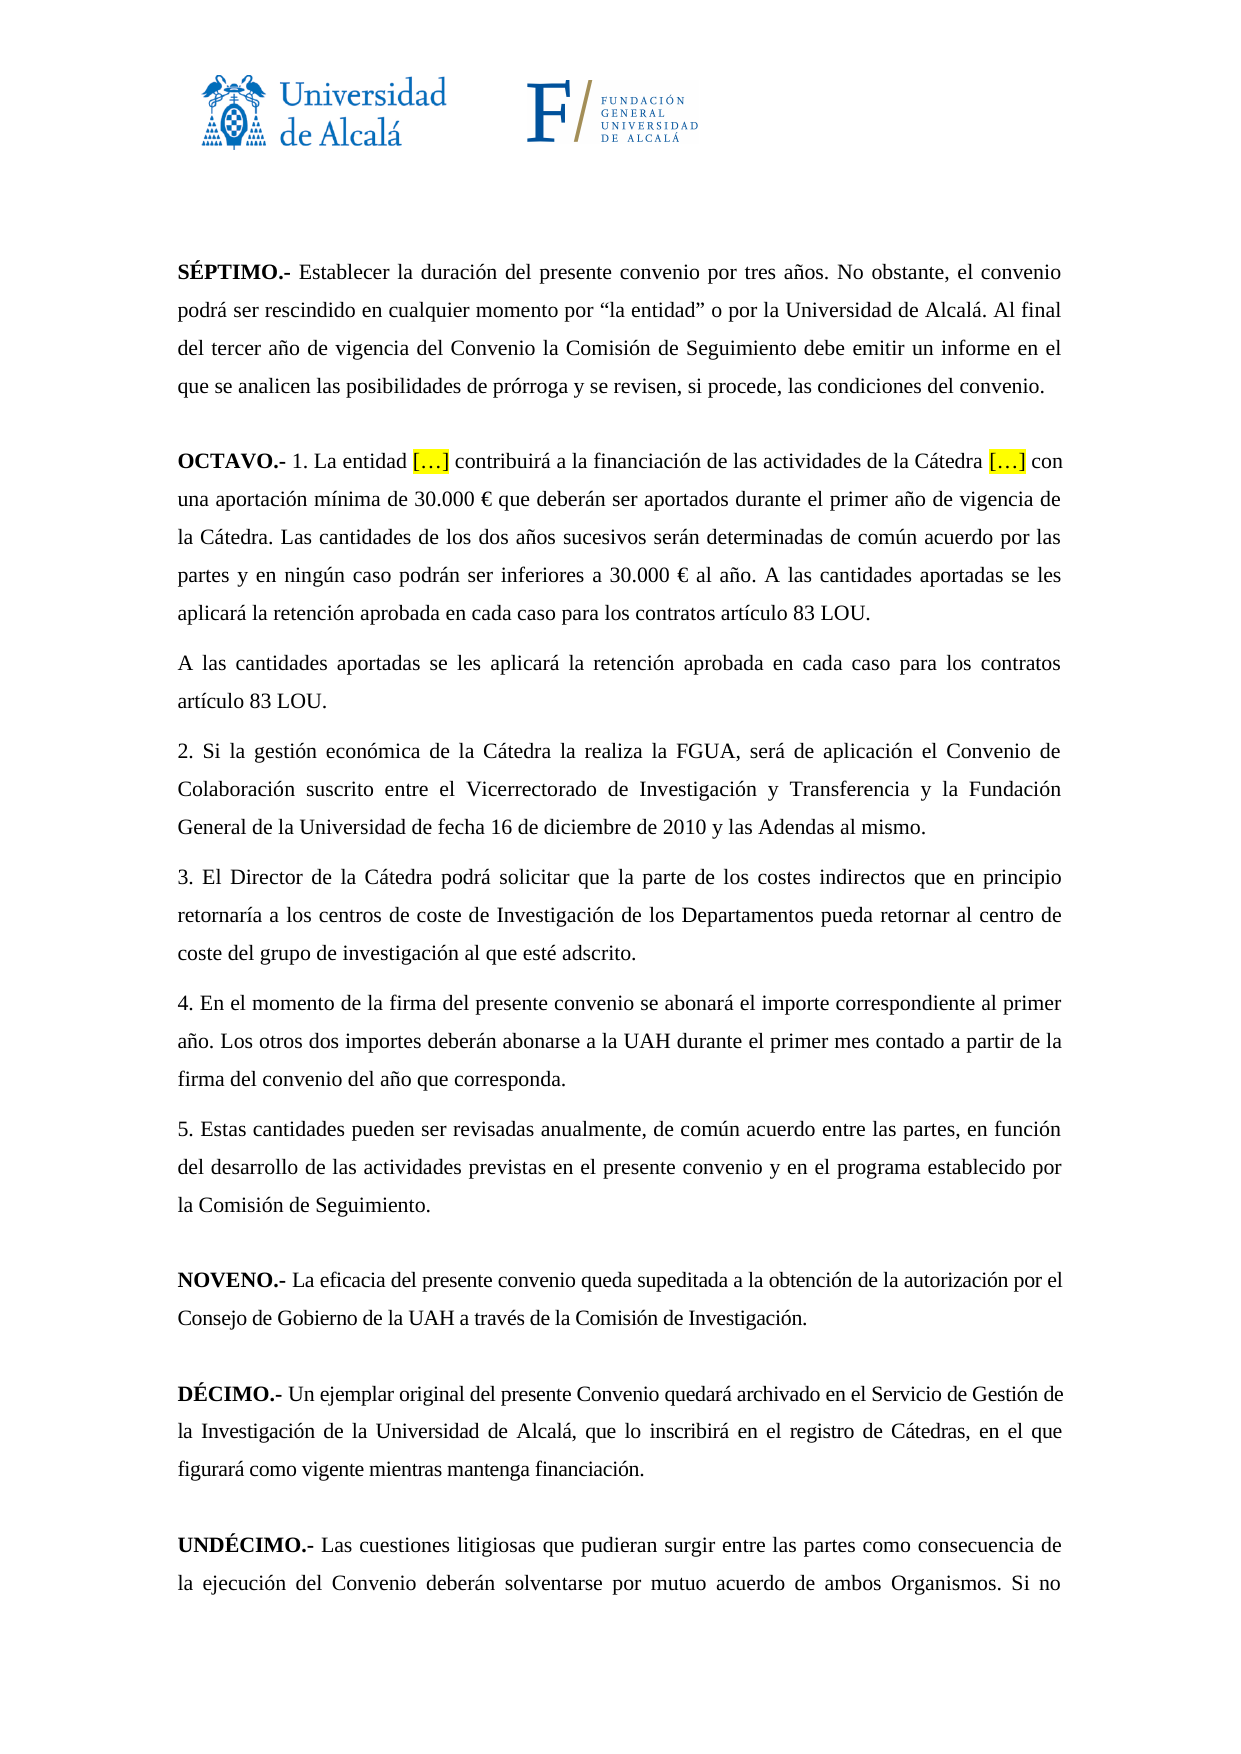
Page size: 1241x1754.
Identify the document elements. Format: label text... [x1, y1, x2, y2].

text DÉCIMO.- Un ejemplar original del presente Convenio quedará archivado en el Servicio de Gestión de la Investigación de la Universidad de Alcalá, que lo inscribirá en el registro de Cátedras, en el que figurará como vigente mientras mantenga financiación. [177, 1381, 1063, 1481]
picture [201, 75, 447, 150]
text 4. En el momento de la firma del presente convenio se abonará el importe correspondiente al primer año. Los otros dos importes deberán abonarse a la UAH durante el primer mes contado a partir de la firma del convenio del año que corresponda. [177, 990, 1063, 1091]
picture [527, 80, 699, 144]
text 5. Estas cantidades pueden ser revisadas anualmente, de común acuerdo entre las partes, en función del desarrollo de las actividades previstas en el presente convenio y en el programa establecido por la Comisión de Seguimiento. [177, 1116, 1063, 1217]
text NOVENO.- La eficacia del presente convenio queda supeditada a la obtención de la autorización por el Consejo de Gobierno de la UAH a través de la Comisión de Investigación. [177, 1267, 1063, 1330]
text OCTAVO.- 1. La entidad […] contribuirá a la financiación de las actividades de la Cátedra […] con una aportación mínima de 30.000 € que deberán ser aportados durante el primer año de vigencia de la Cátedra. Las cantidades de los dos años sucesivos serán determinadas de común acuerdo por las partes y en ningún caso podrán ser inferiores a 30.000 € al año. A las cantidades aportadas se les aplicará la retención aprobada en cada caso para los contratos artículo 83 LOU. [177, 448, 1063, 625]
text 2. Si la gestión económica de la Cátedra la realiza la FGUA, será de aplicación el Convenio de Colaboración suscrito entre el Vicerrectorado de Investigación y Transferencia y la Fundación General de la Universidad de fecha 16 de diciembre de 2010 y las Adendas al mismo. [177, 738, 1063, 839]
text SÉPTIMO.- Establecer la duración del presente convenio por tres años. No obstante, el convenio podrá ser rescindido en cualquier momento por “la entidad” o por la Universidad de Alcalá. Al final del tercer año de vigencia del Convenio la Comisión de Seguimiento debe emitir un informe en el que se analicen las posibilidades de prórroga y se revisen, si procede, las condiciones del convenio. [177, 259, 1063, 398]
text A las cantidades aportadas se les aplicará la retención aprobada en cada caso para los contratos artículo 83 LOU. [177, 650, 1063, 713]
text 3. El Director de la Cátedra podrá solicitar que la parte de los costes indirectos que en principio retornaría a los centros de coste de Investigación de los Departamentos pueda retornar al centro de coste del grupo de investigación al que esté adscrito. [177, 864, 1063, 965]
